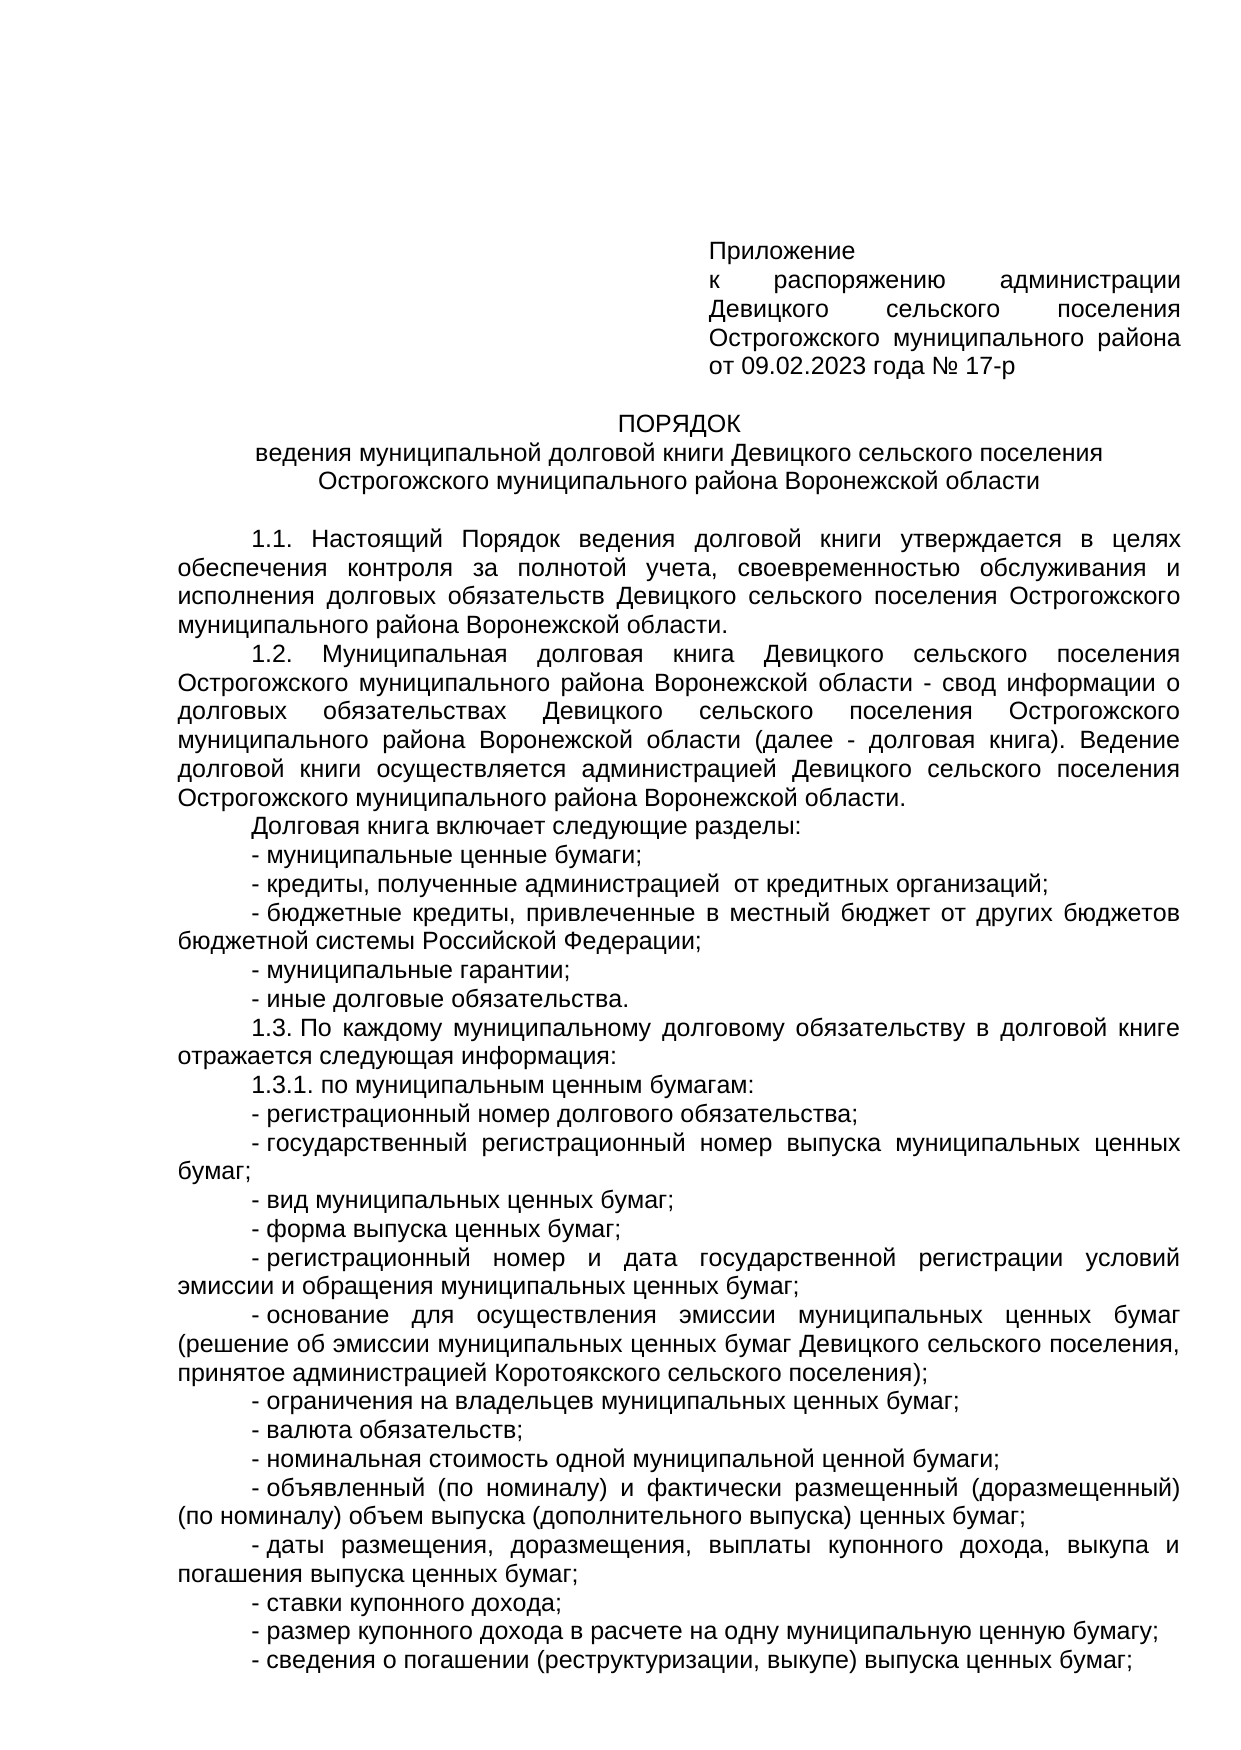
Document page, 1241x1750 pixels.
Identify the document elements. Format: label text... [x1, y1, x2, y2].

text - объявленный (по номиналу) и фактически размещенный (доразмещенный) (по номиналу) объем выпуска (дополнительного выпуска) ценных бумаг; [177, 1472, 1181, 1530]
text - номинальная стоимость одной муниципальной ценной бумаги; [177, 1444, 1181, 1472]
text - основание для осуществления эмиссии муниципальных ценных бумаг (решение об эмиссии муниципальных ценных бумаг Девицкого сельского поселения, принятое администрацией Коротоякского сельского поселения); [177, 1300, 1181, 1386]
text - регистрационный номер и дата государственной регистрации условий эмиссии и обращения муниципальных ценных бумаг; [177, 1242, 1181, 1300]
text - валюта обязательств; [177, 1415, 1181, 1444]
text - форма выпуска ценных бумаг; [177, 1214, 1181, 1242]
text Долговая книга включает следующие разделы: [177, 811, 1181, 840]
text - бюджетные кредиты, привлеченные в местный бюджет от других бюджетов бюджетной системы Российской Федерации; [177, 897, 1181, 955]
text - кредиты, полученные администрацией от кредитных организаций; [177, 869, 1181, 897]
text Приложение [709, 236, 1181, 265]
text 1.3.1. по муниципальным ценным бумагам: [177, 1070, 1181, 1099]
text - размер купонного дохода в расчете на одну муниципальную ценную бумагу; [177, 1616, 1181, 1645]
text - ограничения на владельцев муниципальных ценных бумаг; [177, 1386, 1181, 1415]
text - ставки купонного дохода; [177, 1587, 1181, 1616]
text - вид муниципальных ценных бумаг; [177, 1185, 1181, 1214]
text 1.2. Муниципальная долговая книга Девицкого сельского поселения Острогожского муниципального района Воронежской области - свод информации о долговых обязательствах Девицкого сельского поселения Острогожского муниципального района Воронежской области (далее - долговая книга). Ведение долговой книги осуществляется администрацией Девицкого сельского поселения Острогожского муниципального района Воронежской области. [177, 639, 1181, 811]
text - государственный регистрационный номер выпуска муниципальных ценных бумаг; [177, 1127, 1181, 1185]
text - муниципальные гарантии; [177, 955, 1181, 984]
text к распоряжению администрации Девицкого сельского поселения Острогожского муниципального района от 09.02.2023 года № 17-р [709, 265, 1181, 380]
text - сведения о погашении (реструктуризации, выкупе) выпуска ценных бумаг; [177, 1645, 1181, 1674]
text 1.3. По каждому муниципальному долговому обязательству в долговой книге отражается следующая информация: [177, 1012, 1181, 1070]
text ПОРЯДОК [177, 409, 1181, 437]
text - даты размещения, доразмещения, выплаты купонного дохода, выкупа и погашения выпуска ценных бумаг; [177, 1530, 1181, 1587]
text - регистрационный номер долгового обязательства; [177, 1099, 1181, 1127]
text - иные долговые обязательства. [177, 984, 1181, 1012]
text 1.1. Настоящий Порядок ведения долговой книги утверждается в целях обеспечения контроля за полнотой учета, своевременностью обслуживания и исполнения долговых обязательств Девицкого сельского поселения Острогожского муниципального района Воронежской области. [177, 524, 1181, 639]
text ведения муниципальной долговой книги Девицкого сельского поселения Острогожского муниципального района Воронежской области [177, 437, 1181, 495]
text - муниципальные ценные бумаги; [177, 840, 1181, 869]
